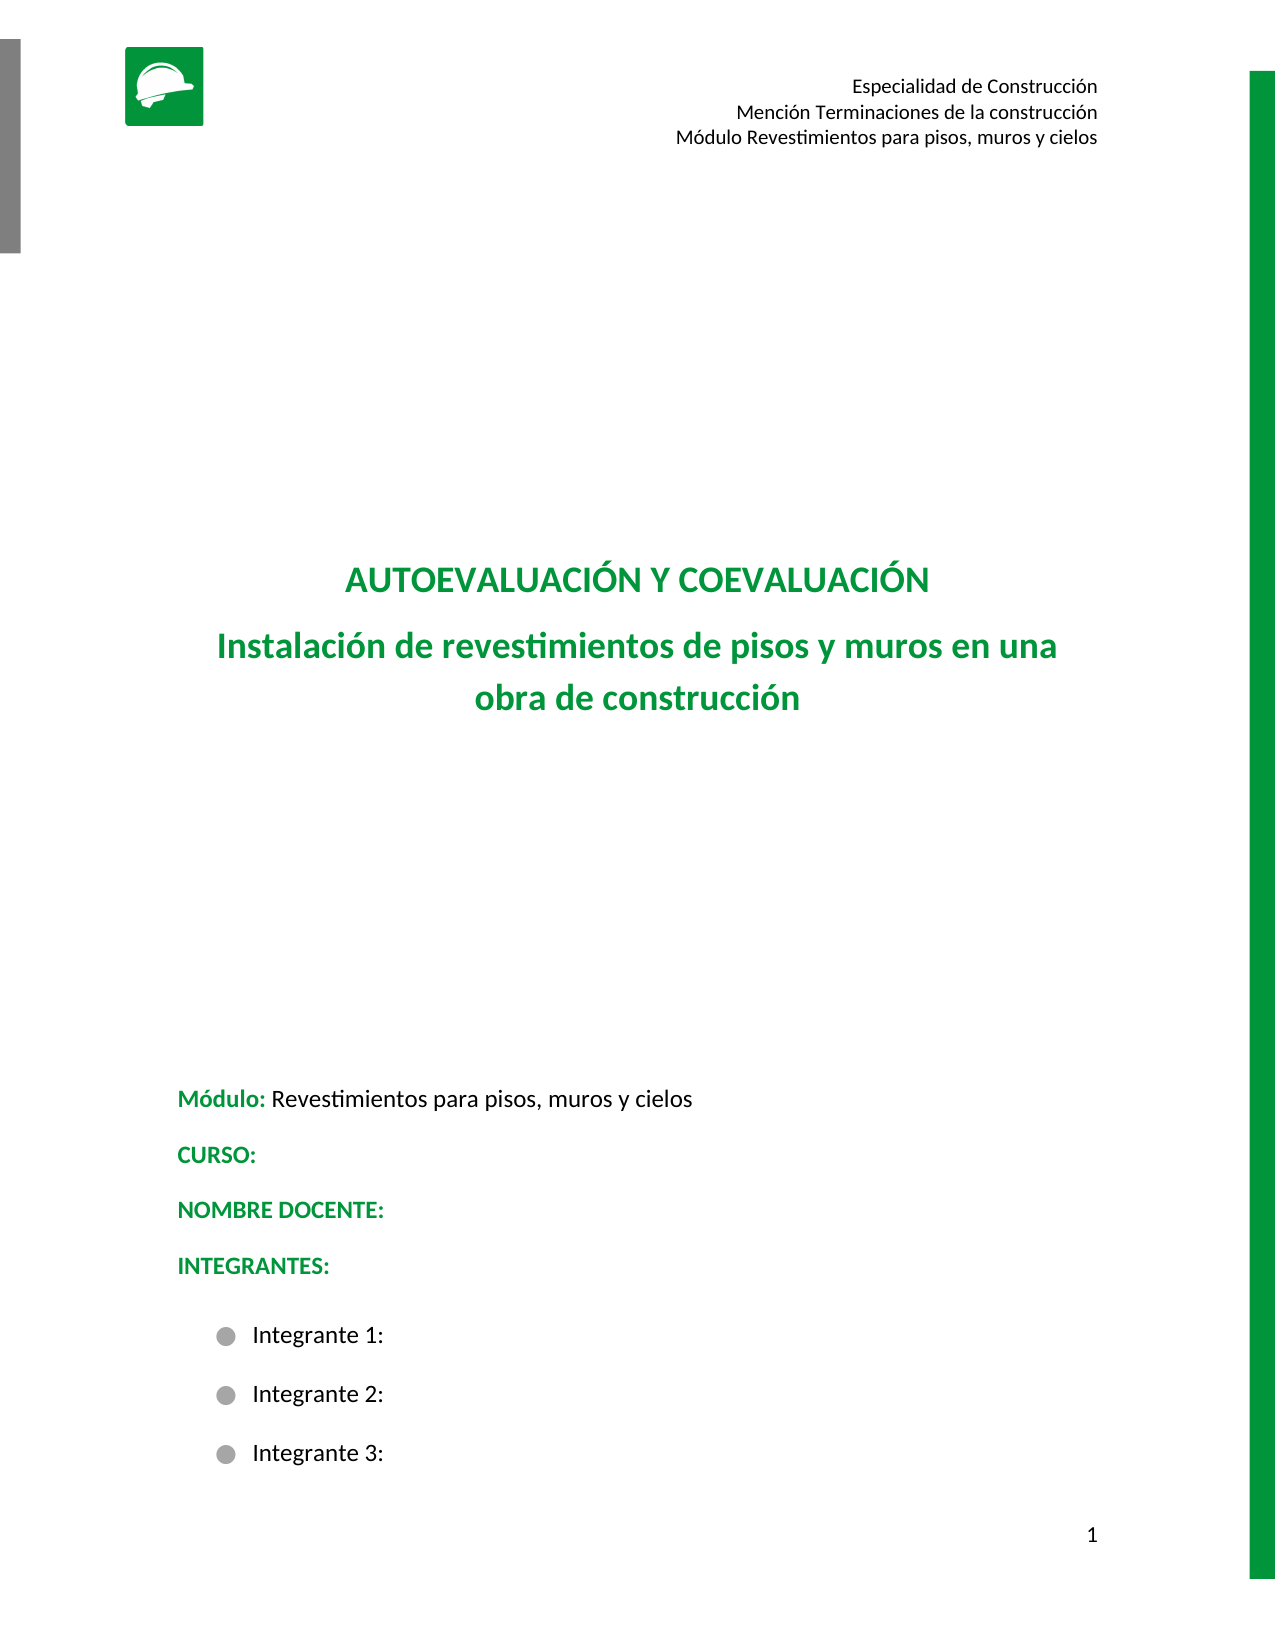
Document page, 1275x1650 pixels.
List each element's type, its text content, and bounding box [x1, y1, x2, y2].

list Integrante 3: [215, 1424, 1098, 1475]
text Instalación de revestimientos de pisos y muros en una obra de construcción [177, 622, 1098, 720]
text Módulo: Revestimientos para pisos, muros y cielos [177, 1083, 1098, 1113]
picture [125, 47, 204, 126]
list Integrante 1: [215, 1306, 1098, 1358]
list Integrante 2: [215, 1365, 1098, 1416]
text NOMBRE DOCENTE: [177, 1195, 1098, 1225]
text AUTOEVALUACIÓN Y COEVALUACIÓN [177, 556, 1098, 602]
text CURSO: [177, 1139, 1098, 1169]
text INTEGRANTES: [177, 1251, 1098, 1281]
